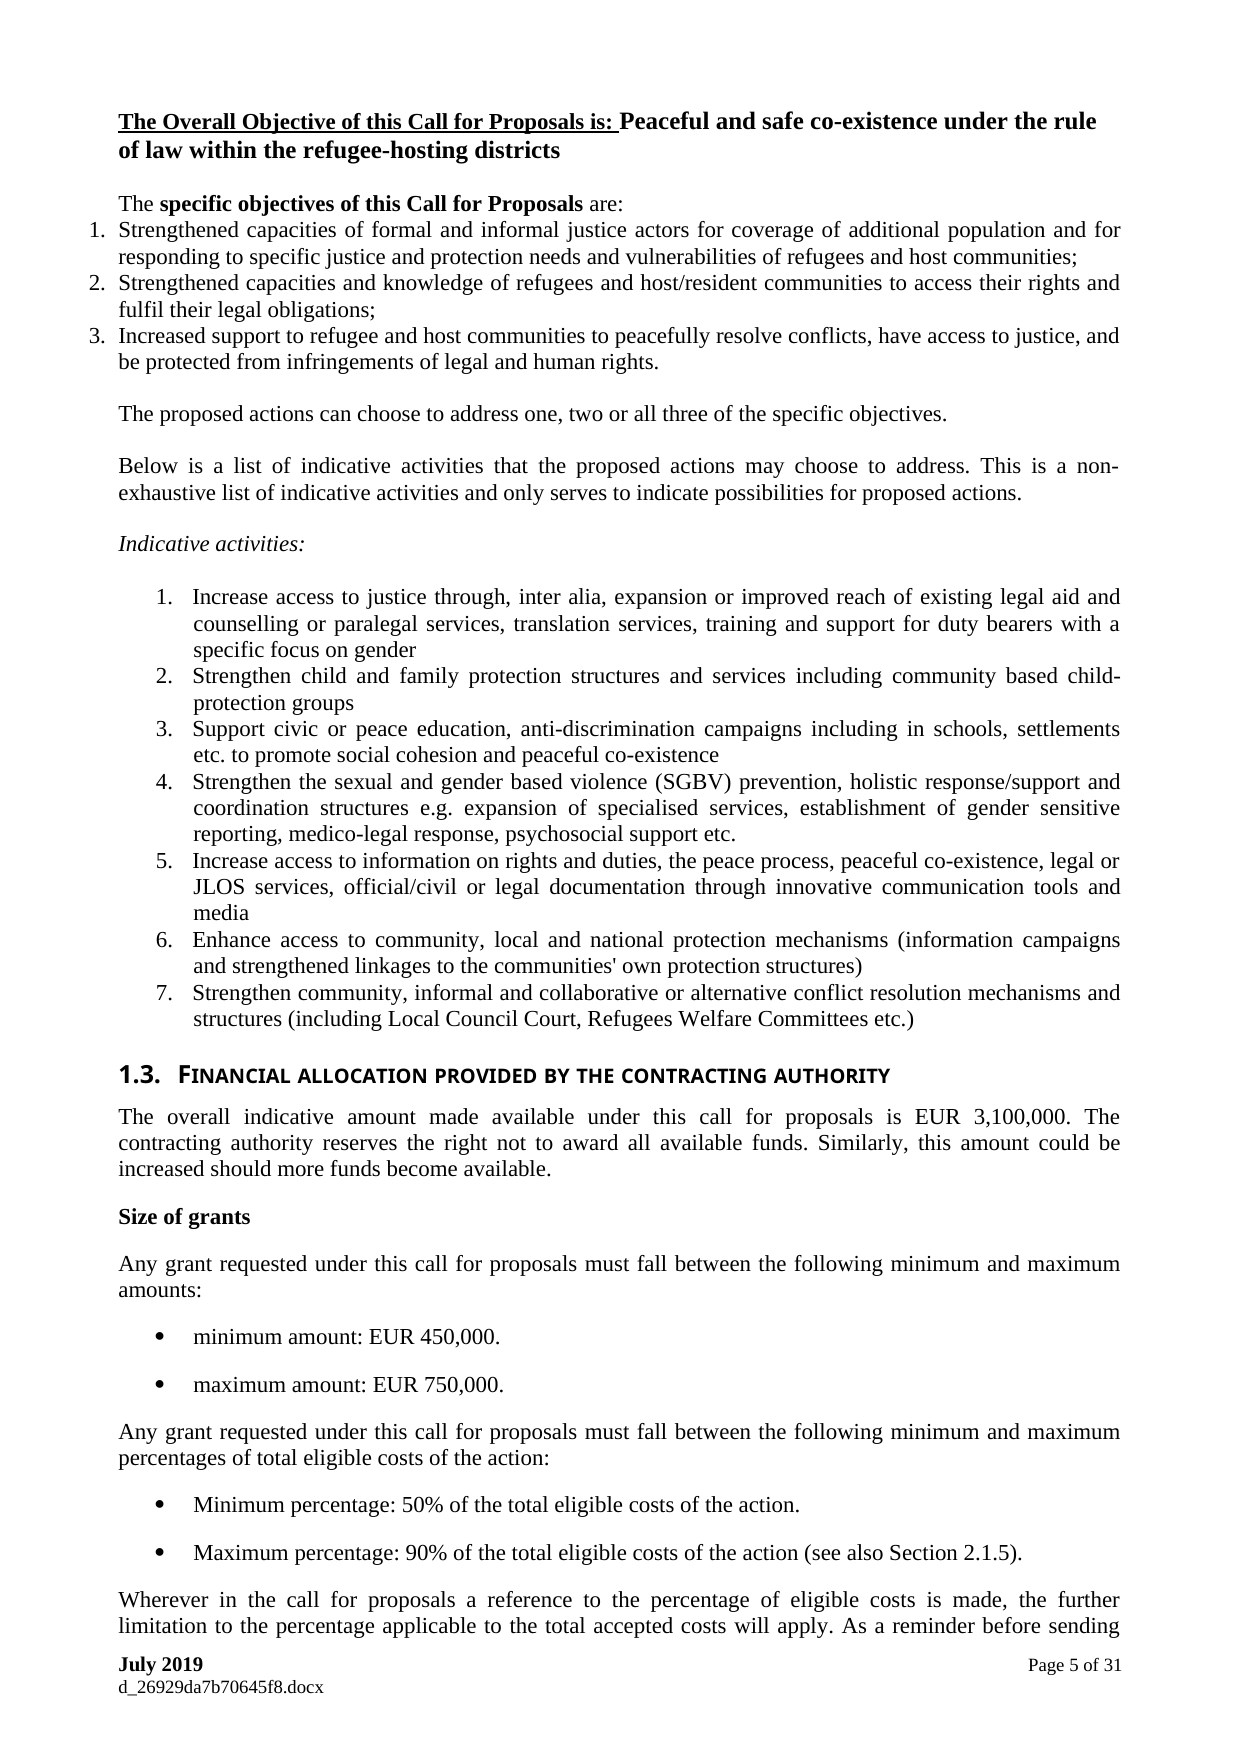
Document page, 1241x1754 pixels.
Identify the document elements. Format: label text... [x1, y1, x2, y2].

text The overall indicative amount made available under this call for proposals is EUR 3,100,000. The contracting authority reserves the right not to award all available funds. Similarly, this amount could be increased should more funds become available. [118, 1103, 1122, 1182]
list Minimum percentage: 50% of the total eligible costs of the action. [156, 1491, 1122, 1518]
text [118, 1586, 1122, 1638]
text Any grant requested under this call for proposals must fall between the following minimum and maximum percentages of total eligible costs of the action: [118, 1418, 1122, 1471]
text Below is a list of indicative activities that the proposed actions may choose to address. This is a non-exhaustive list of indicative activities and only serves to indicate possibilities for proposed actions. [118, 453, 1122, 505]
list Increase access to justice through, inter alia, expansion or improved reach of existing legal aid and counselling or paralegal services, translation services, training and support for duty bearers with a specific focus on gender [156, 583, 1122, 662]
text The proposed actions can choose to address one, two or all three of the specific objectives. [118, 400, 1122, 426]
list Strengthened capacities of formal and informal justice actors for coverage of additional population and for responding to specific justice and protection needs and vulnerabilities of refugees and host communities; [88, 217, 1122, 269]
list Strengthen child and family protection structures and services including community based child-protection groups [156, 662, 1122, 715]
text Indicative activities: [118, 531, 1122, 557]
list Strengthen community, informal and collaborative or alternative conflict resolution mechanisms and structures (including Local Council Court, Refugees Welfare Committees etc.) [156, 978, 1122, 1031]
list Increase access to information on rights and duties, the peace process, peaceful co-existence, legal or JLOS services, official/civil or legal documentation through innovative communication tools and media [156, 847, 1122, 926]
list Strengthened capacities and knowledge of refugees and host/resident communities to access their rights and fulfil their legal obligations; [88, 269, 1122, 322]
text Any grant requested under this call for proposals must fall between the following minimum and maximum amounts: [118, 1250, 1122, 1303]
list Increased support to refugee and host communities to peacefully resolve conflicts, have access to justice, and be protected from infringements of legal and human rights. [88, 322, 1122, 375]
list minimum amount: EUR 450,000. [156, 1323, 1122, 1350]
list Enhance access to community, local and national protection mechanisms (information campaigns and strengthened linkages to the communities' own protection structures) [156, 926, 1122, 978]
text The Overall Objective of this Call for Proposals is: Peaceful and safe co-existence under the rule of law within the refugee-hosting districts [118, 106, 1122, 164]
text Size of grants [118, 1203, 1122, 1229]
list Strengthen the sexual and gender based violence (SGBV) prevention, holistic response/support and coordination structures e.g. expansion of specialised services, establishment of gender sensitive reporting, medico-legal response, psychosocial support etc. [156, 768, 1122, 847]
list maximum amount: EUR 750,000. [156, 1371, 1122, 1397]
list Support civic or peace education, anti-discrimination campaigns including in schools, settlements etc. to promote social cohesion and peaceful co-existence [156, 715, 1122, 768]
text The specific objectives of this Call for Proposals are: [118, 190, 1122, 217]
list Maximum percentage: 90% of the total eligible costs of the action (see also Section 2.1.5). [156, 1538, 1122, 1565]
list Financial allocation provided by the contracting authority [118, 1056, 1122, 1090]
